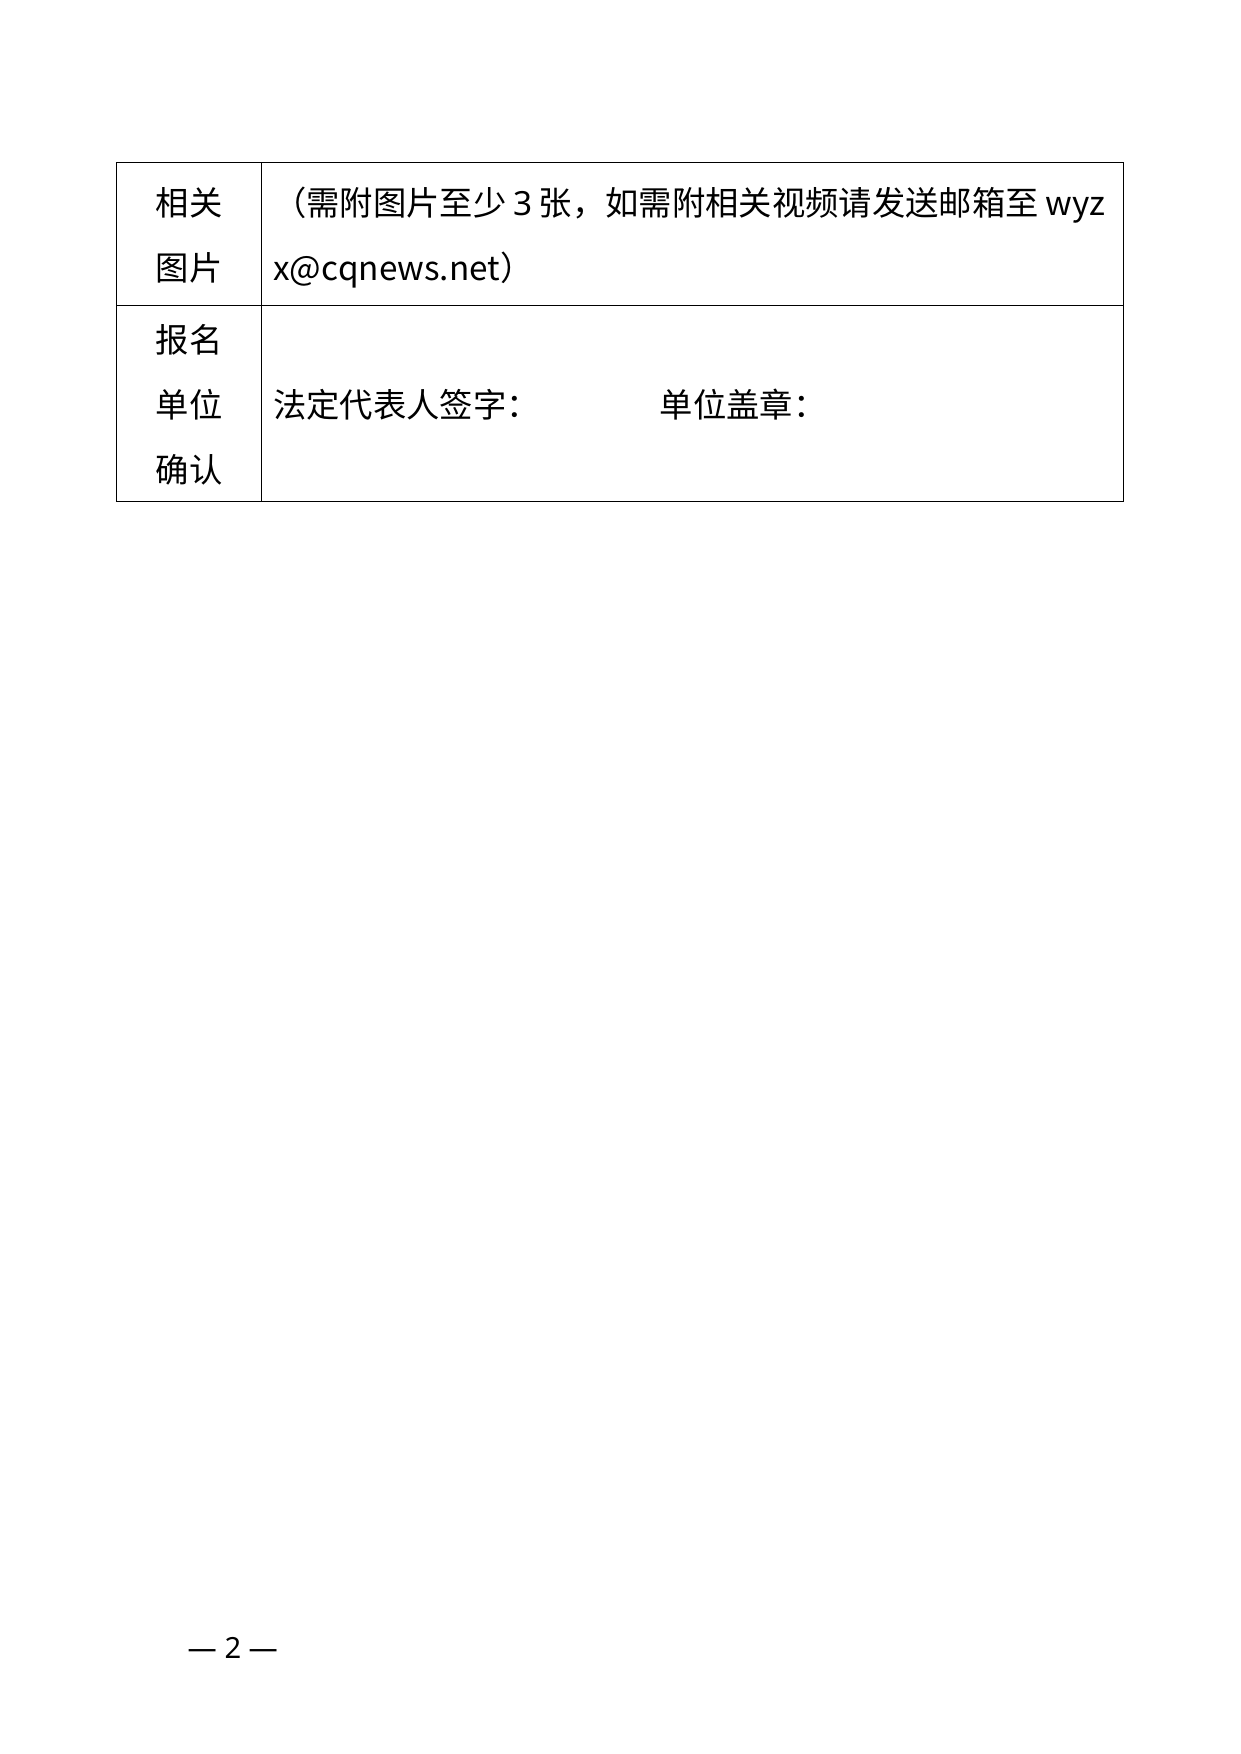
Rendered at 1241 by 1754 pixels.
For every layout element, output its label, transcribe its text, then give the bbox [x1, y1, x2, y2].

table_cell 相关 图片 [117, 163, 261, 304]
table_cell （需附图片至少3张，如需附相关视频请发送邮箱至wyzx@cqnews.net） [262, 163, 1123, 304]
table_cell 法定代表人签字： 单位盖章： [262, 306, 1123, 501]
table_cell 报名 单位 确认 [117, 306, 261, 501]
